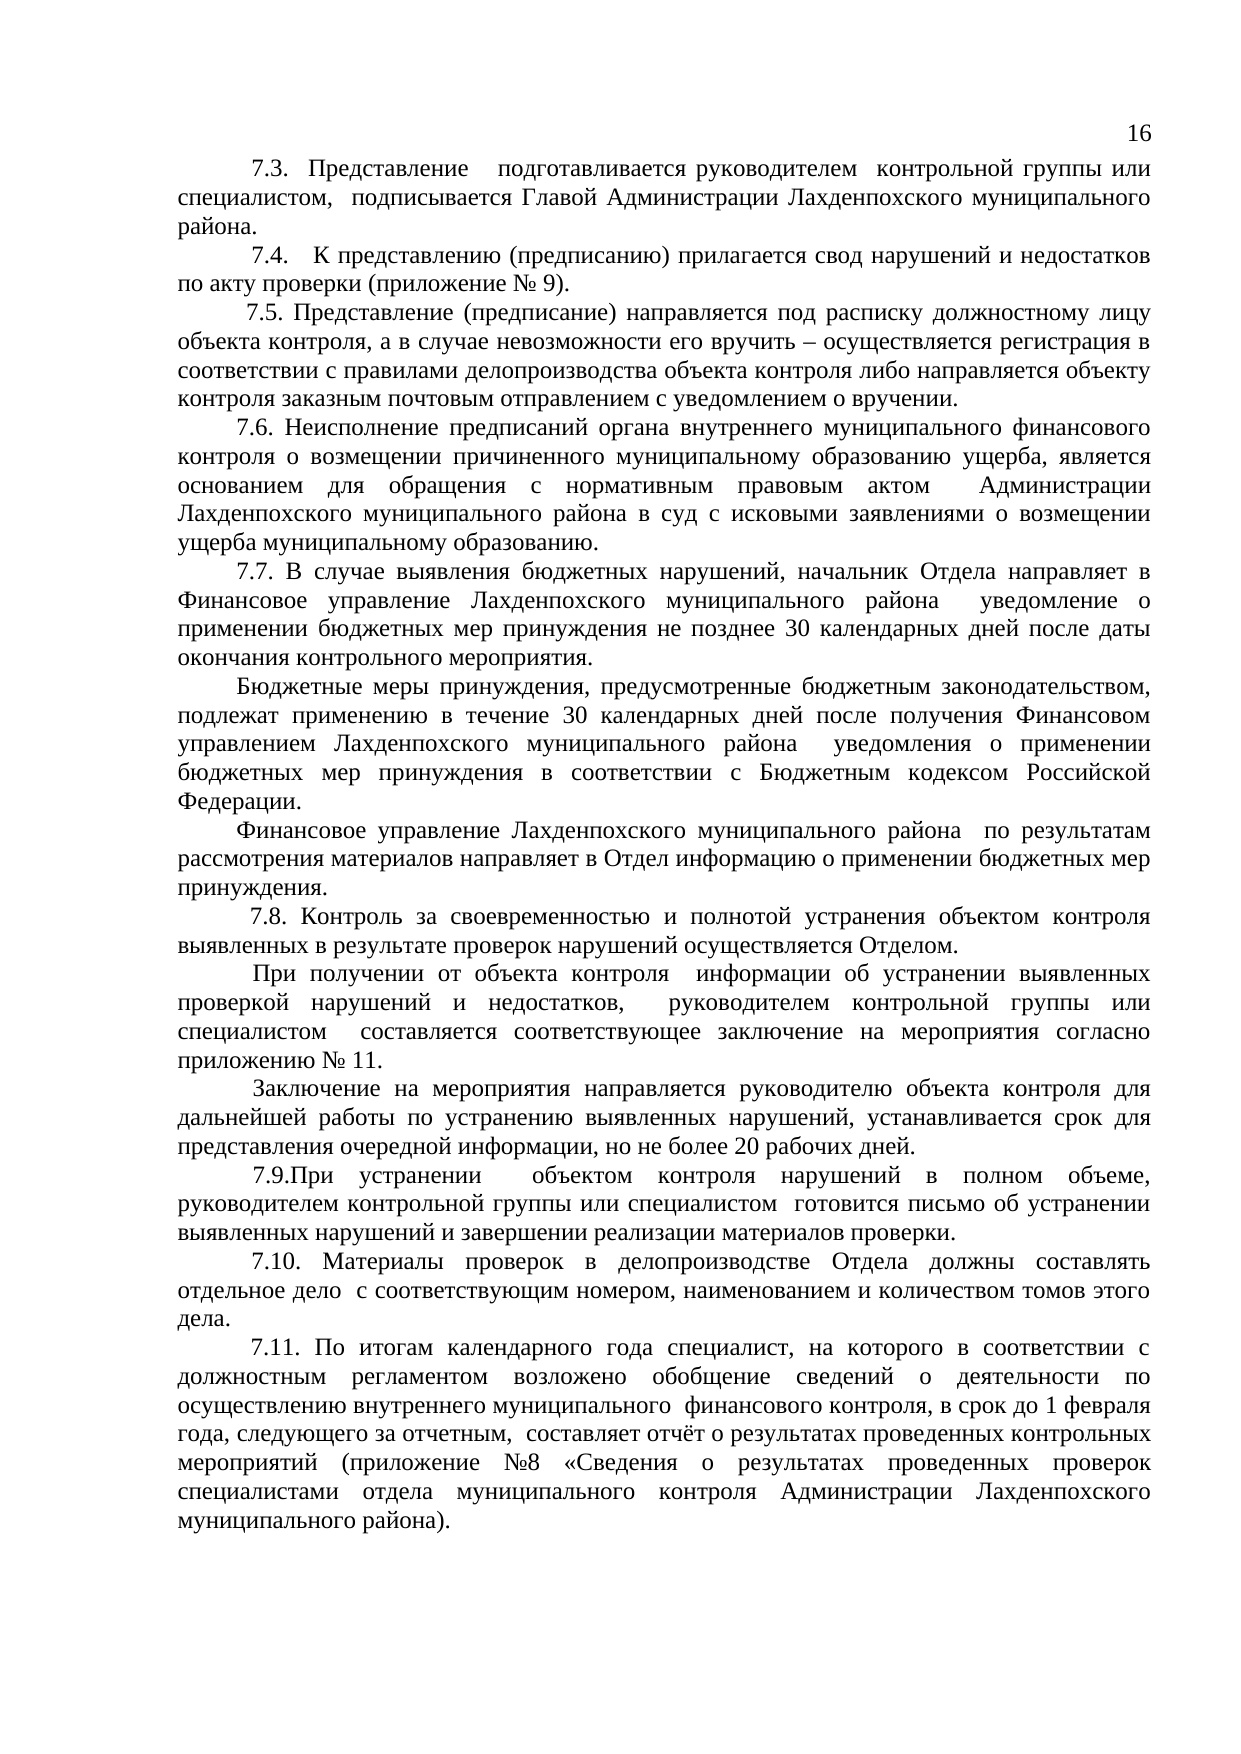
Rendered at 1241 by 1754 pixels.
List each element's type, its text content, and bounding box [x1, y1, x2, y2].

text 7.6. Неисполнение предписаний органа внутреннего муниципального финансового контроля о возмещении причиненного муниципальному образованию ущерба, является основанием для обращения с нормативным правовым актом Администрации Лахденпохского муниципального района в суд с исковыми заявлениями о возмещении ущерба муниципальному образованию. [177, 412, 1152, 556]
text Финансовое управление Лахденпохского муниципального района по результатам рассмотрения материалов направляет в Отдел информацию о применении бюджетных мер принуждения. [177, 815, 1152, 901]
text 7.7. В случае выявления бюджетных нарушений, начальник Отдела направляет в Финансовое управление Лахденпохского муниципального района уведомление о применении бюджетных мер принуждения не позднее 30 календарных дней после даты окончания контрольного мероприятия. [177, 556, 1152, 671]
text При получении от объекта контроля информации об устранении выявленных проверкой нарушений и недостатков, руководителем контрольной группы или специалистом составляется соответствующее заключение на мероприятия согласно приложению № 11. [177, 958, 1152, 1073]
text 7.8. Контроль за своевременностью и полнотой устранения объектом контроля выявленных в результате проверок нарушений осуществляется Отделом. [177, 901, 1152, 958]
text 7.3. Представление подготавливается руководителем контрольной группы или специалистом, подписывается Главой Администрации Лахденпохского муниципального района. [177, 153, 1152, 240]
text 7.4. К представлению (предписанию) прилагается свод нарушений и недостатков по акту проверки (приложение № 9). [177, 240, 1152, 297]
text 7.5. Представление (предписание) направляется под расписку должностному лицу объекта контроля, а в случае невозможности его вручить – осуществляется регистрация в соответствии с правилами делопроизводства объекта контроля либо направляется объекту контроля заказным почтовым отправлением с уведомлением о вручении. [177, 297, 1152, 412]
text Бюджетные меры принуждения, предусмотренные бюджетным законодательством, подлежат применению в течение 30 календарных дней после получения Финансовом управлением Лахденпохского муниципального района уведомления о применении бюджетных мер принуждения в соответствии с Бюджетным кодексом Российской Федерации. [177, 671, 1152, 815]
text 7.10. Материалы проверок в делопроизводстве Отдела должны составлять отдельное дело с соответствующим номером, наименованием и количеством томов этого дела. [177, 1246, 1152, 1332]
text Заключение на мероприятия направляется руководителю объекта контроля для дальнейшей работы по устранению выявленных нарушений, устанавливается срок для представления очередной информации, но не более 20 рабочих дней. [177, 1073, 1152, 1160]
text 7.11. По итогам календарного года специалист, на которого в соответствии с должностным регламентом возложено обобщение сведений о деятельности по осуществлению внутреннего муниципального финансового контроля, в срок до 1 февраля года, следующего за отчетным, составляет отчёт о результатах проведенных контрольных мероприятий (приложение №8 «Сведения о результатах проведенных проверок специалистами отдела муниципального контроля Администрации Лахденпохского муниципального района). [177, 1332, 1152, 1533]
text 7.9.При устранении объектом контроля нарушений в полном объеме, руководителем контрольной группы или специалистом готовится письмо об устранении выявленных нарушений и завершении реализации материалов проверки. [177, 1160, 1152, 1246]
